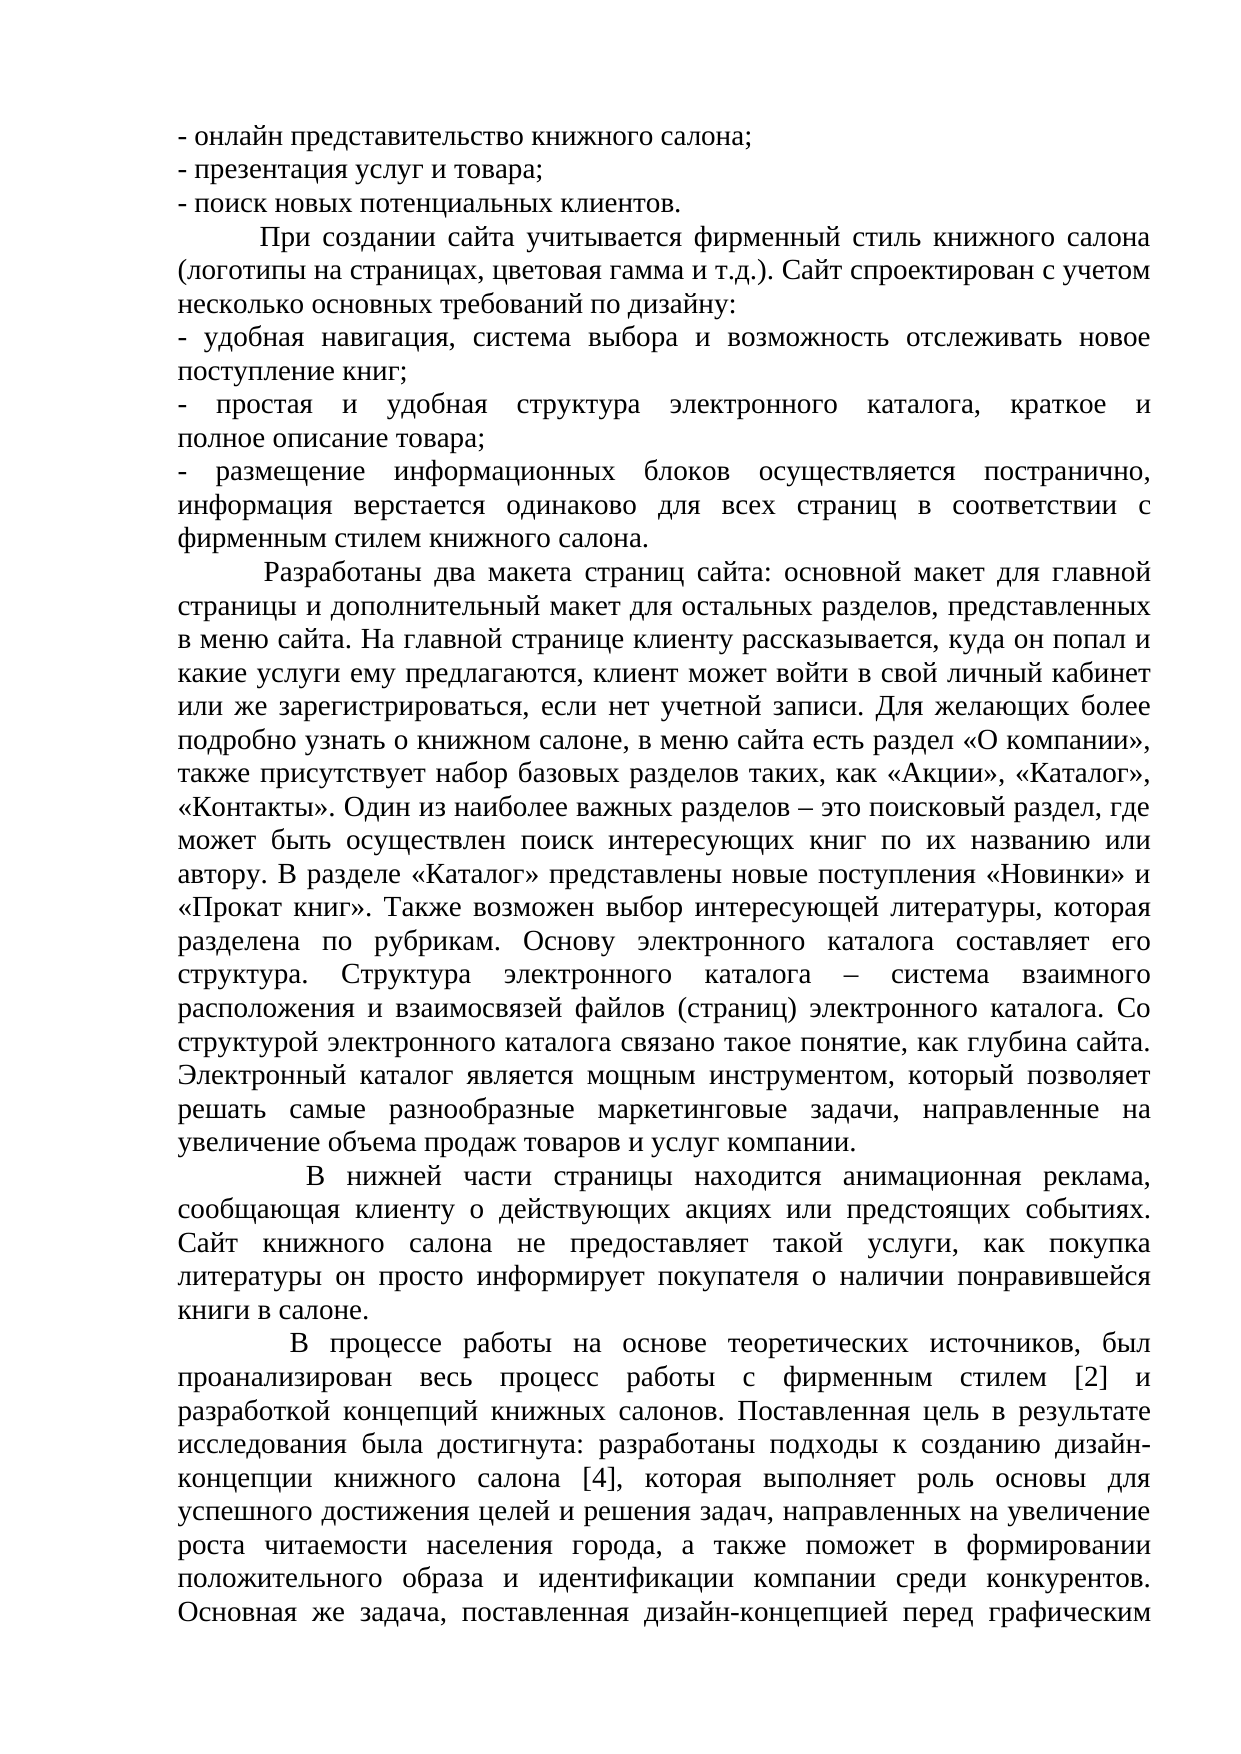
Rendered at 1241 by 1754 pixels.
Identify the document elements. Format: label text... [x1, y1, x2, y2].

text В нижней части страницы находится анимационная реклама, сообщающая клиенту о действующих акциях или предстоящих событиях. Сайт книжного салона не предоставляет такой услуги, как покупка литературы он просто информирует покупателя о наличии понравившейся книги в салоне. [177, 1158, 1152, 1326]
text - удобная навигация, система выбора и возможность отслеживать новое поступление книг; [177, 319, 1152, 386]
text - поиск новых потенциальных клиентов. [177, 185, 1152, 219]
text - размещение информационных блоков осуществляется постранично, информация верстается одинаково для всех страниц в соответствии с фирменным стилем книжного салона. [177, 453, 1152, 554]
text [177, 1326, 1152, 1627]
text - простая и удобная структура электронного каталога, краткое и полное описание товара; [177, 386, 1152, 453]
text - презентация услуг и товара; [177, 152, 1152, 185]
text Разработаны два макета страниц сайта: основной макет для главной страницы и дополнительный макет для остальных разделов, представленных в меню сайта. На главной странице клиенту рассказывается, куда он попал и какие услуги ему предлагаются, клиент может войти в свой личный кабинет или же зарегистрироваться, если нет учетной записи. Для желающих более подробно узнать о книжном салоне, в меню сайта есть раздел «О компании», также присутствует набор базовых разделов таких, как «Акции», «Каталог», «Контакты». Один из наиболее важных разделов – это поисковый раздел, где может быть осуществлен поиск интересующих книг по их названию или автору. В разделе «Каталог» представлены новые поступления «Новинки» и «Прокат книг». Также возможен выбор интересующей литературы, которая разделена по рубрикам. Основу электронного каталога составляет его структура. Структура электронного каталога – система взаимного расположения и взаимосвязей файлов (страниц) электронного каталога. Со структурой электронного каталога связано такое понятие, как глубина сайта. Электронный каталог является мощным инструментом, который позволяет решать самые разнообразные маркетинговые задачи, направленные на увеличение объема продаж товаров и услуг компании. [177, 554, 1152, 1158]
text - онлайн представительство книжного салона; [177, 118, 1152, 152]
text При создании сайта учитывается фирменный стиль книжного салона (логотипы на страницах, цветовая гамма и т.д.). Сайт спроектирован с учетом несколько основных требований по дизайну: [177, 219, 1152, 319]
